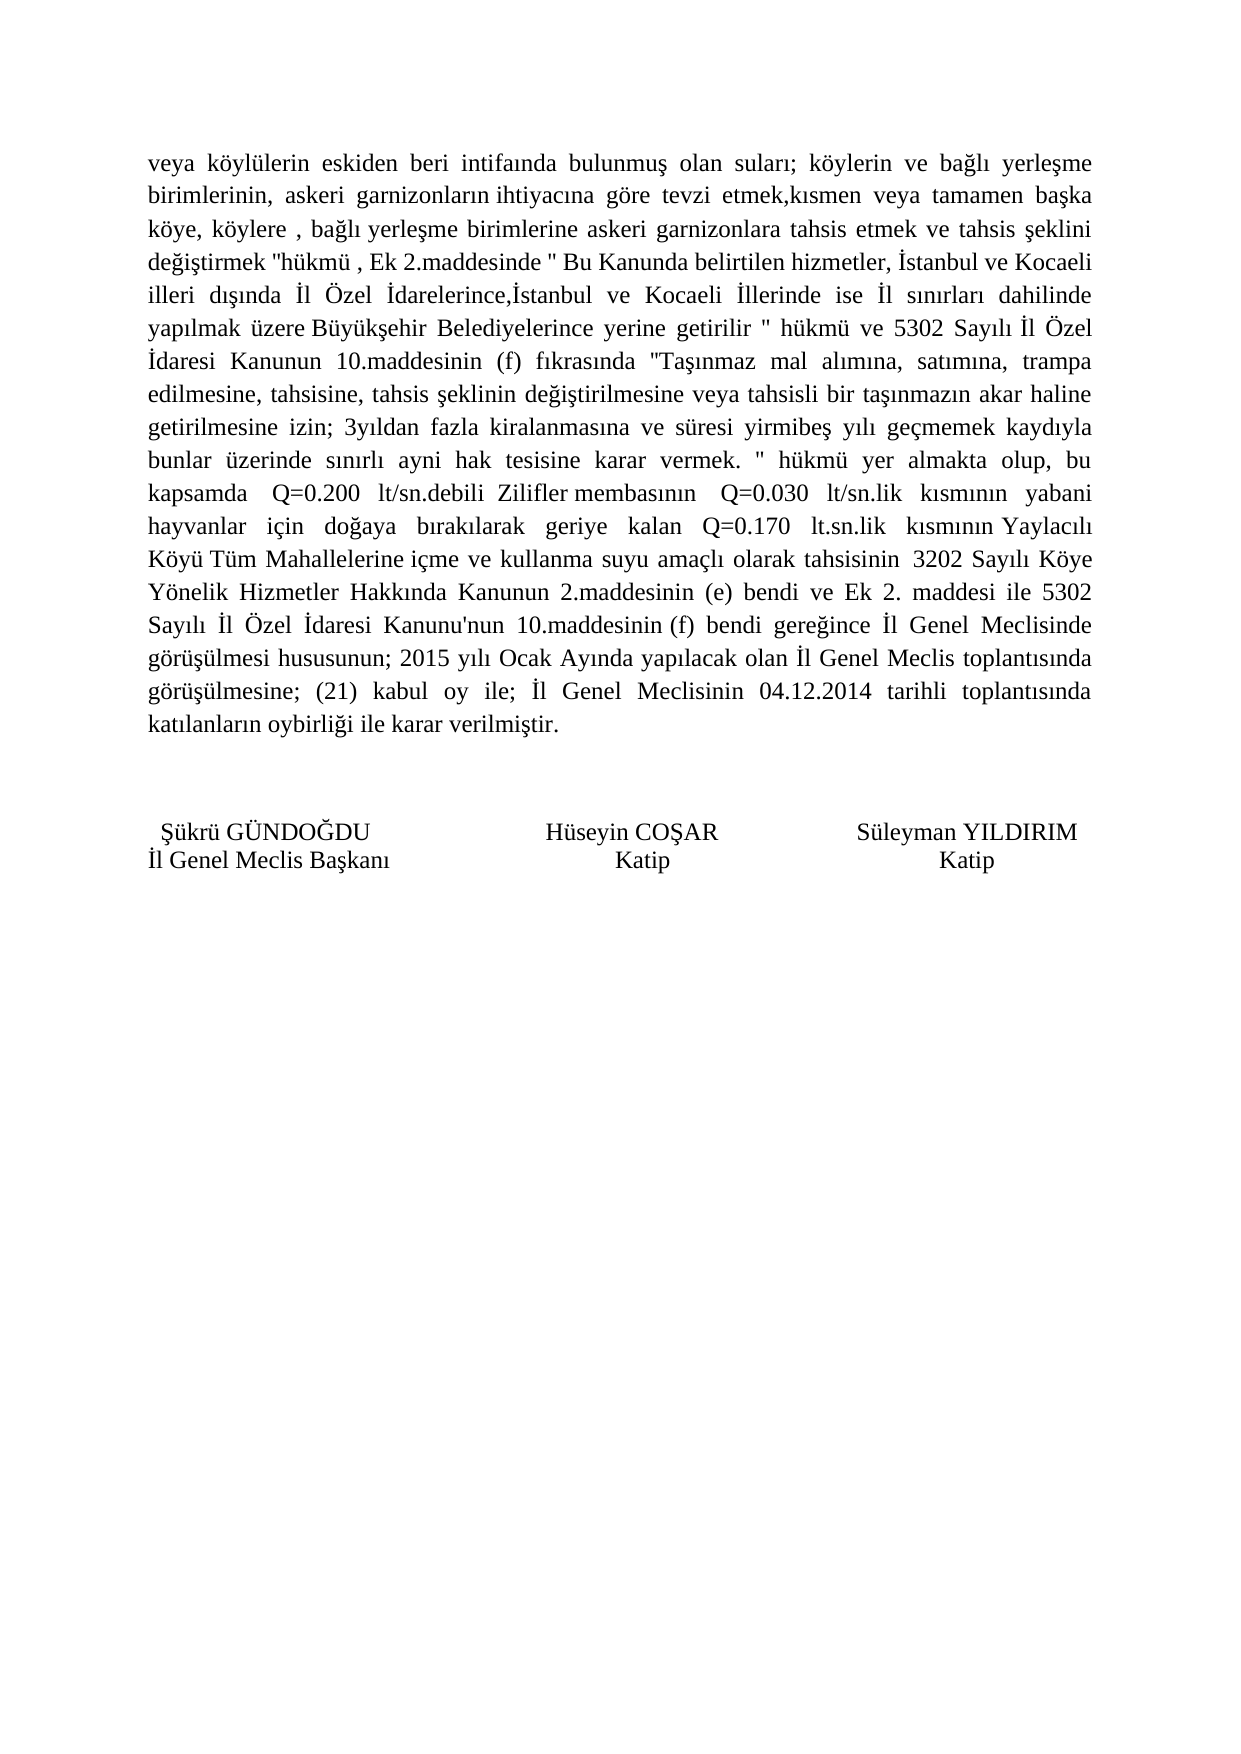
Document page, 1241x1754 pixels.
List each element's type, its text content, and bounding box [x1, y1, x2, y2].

text Şükrü GÜNDOĞDU Hüseyin COŞAR Süleyman YILDIRIM [148, 817, 1093, 845]
text İl Genel Meclis Başkanı Katip Katip [148, 845, 1093, 874]
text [148, 148, 1093, 738]
